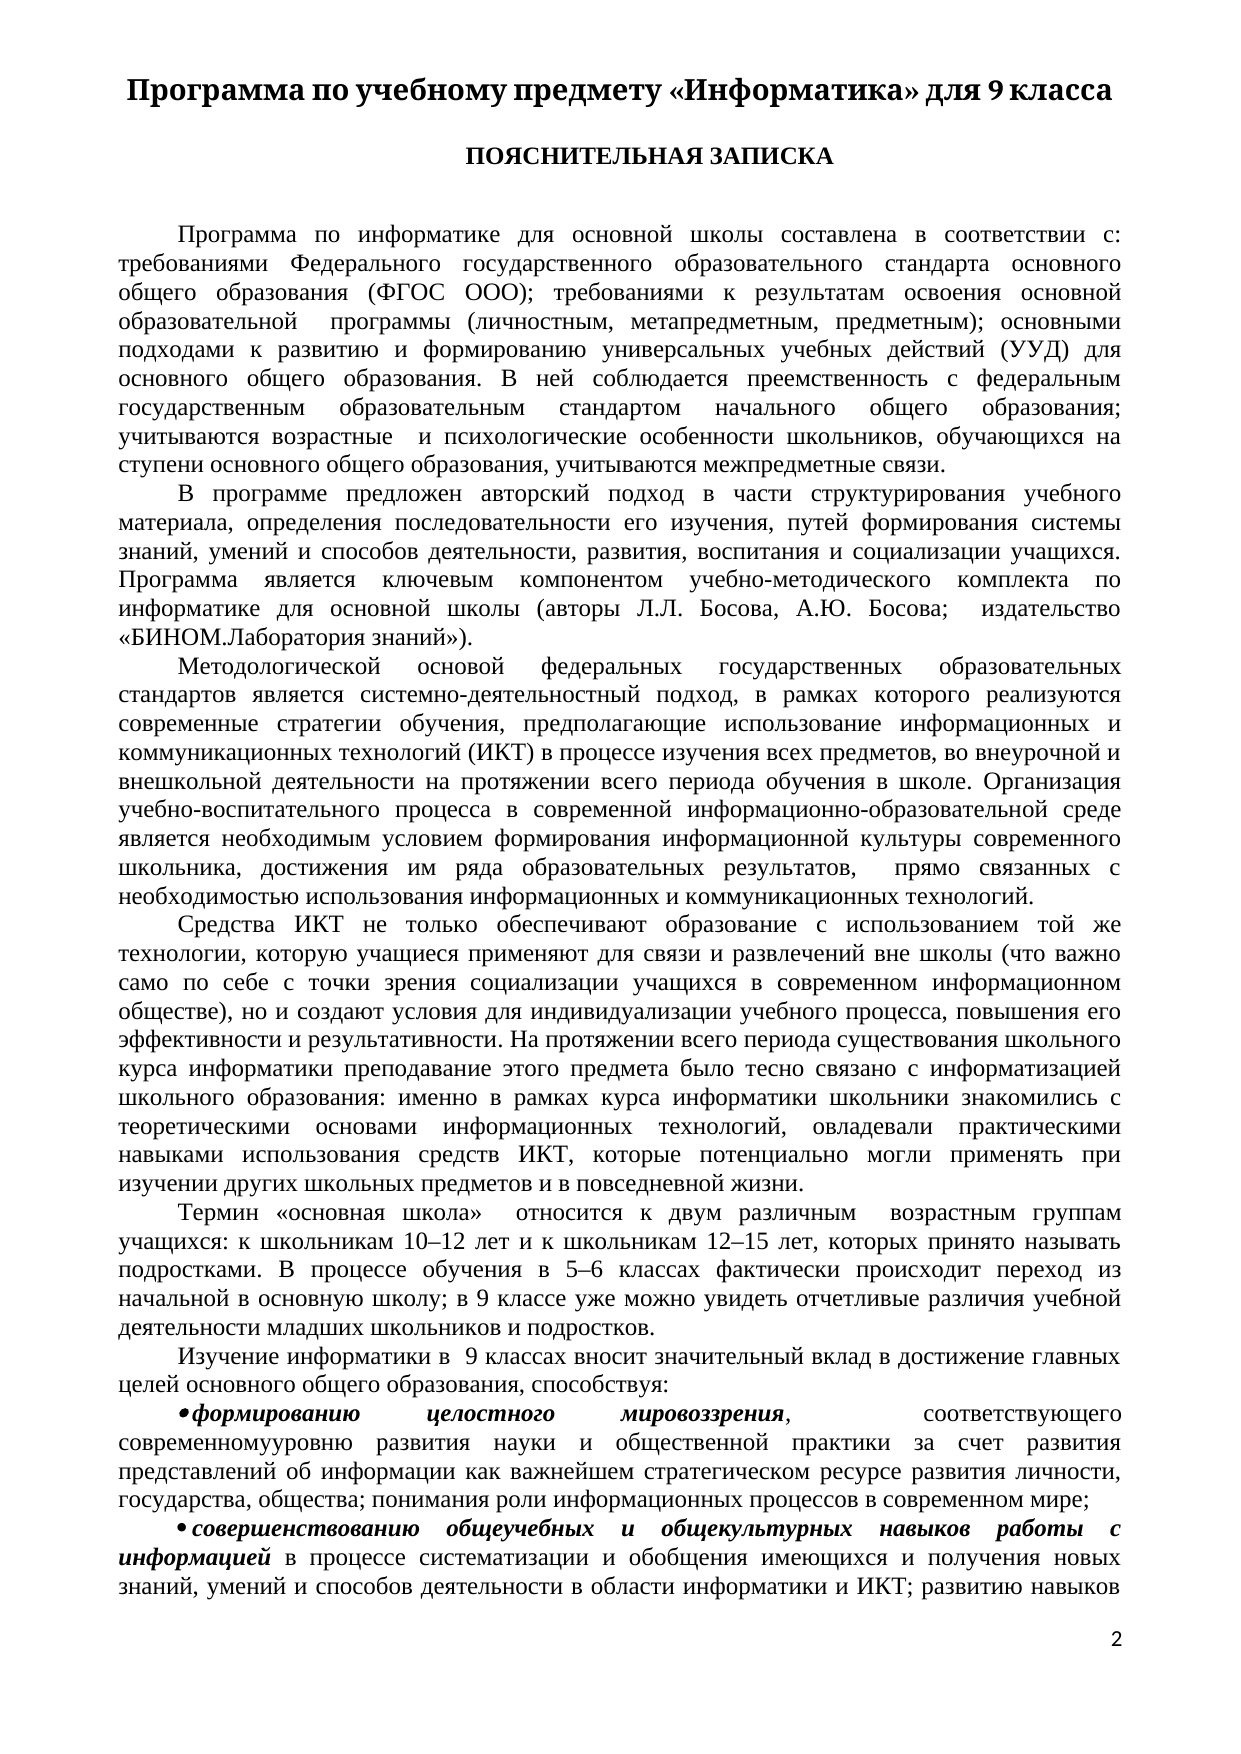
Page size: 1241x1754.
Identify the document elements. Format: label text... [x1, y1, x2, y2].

text Термин «основная школа» относится к двум различным возрастным группам учащихся: к школьникам 10–12 лет и к школьникам 12–15 лет, которых принято называть подростками. В процессе обучения в 5–6 классах фактически происходит переход из начальной в основную школу; в 9 классе уже можно увидеть отчетливые различия учебной деятельности младших школьников и подростков. [118, 1197, 1122, 1341]
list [118, 1513, 1122, 1599]
text Изучение информатики в 9 классах вносит значительный вклад в достижение главных целей основного общего образования, способствуя: [118, 1341, 1122, 1398]
text Средства ИКТ не только обеспечивают образование с использованием той же технологии, которую учащиеся применяют для связи и развлечений вне школы (что важно само по себе с точки зрения социализации учащихся в современном информационном обществе), но и создают условия для индивидуализации учебного процесса, повышения его эффективности и результативности. На протяжении всего периода существования школьного курса информатики преподавание этого предмета было тесно связано с информатизацией школьного образования: именно в рамках курса информатики школьники знакомились с теоретическими основами информационных технологий, овладевали практическими навыками использования средств ИКТ, которые потенциально могли применять при изучении других школьных предметов и в повседневной жизни. [118, 909, 1122, 1197]
text Программа по информатике для основной школы составлена в соответствии с: требованиями Федерального государственного образовательного стандарта основного общего образования (ФГОС ООО); требованиями к результатам освоения основной образовательной программы (личностным, метапредметным, предметным); основными подходами к развитию и формированию универсальных учебных действий (УУД) для основного общего образования. В ней соблюдается преемственность с федеральным государственным образовательным стандартом начального общего образования; учитываются возрастные и психологические особенности школьников, обучающихся на ступени основного общего образования, учитываются межпредметные связи. [118, 219, 1122, 478]
text ПОЯСНИТЕЛЬНАЯ ЗАПИСКА [118, 141, 1122, 170]
text В программе предложен авторский подход в части структурирования учебного материала, определения последовательности его изучения, путей формирования системы знаний, умений и способов деятельности, развития, воспитания и социализации учащихся. Программа является ключевым компонентом учебно-методического комплекта по информатике для основной школы (авторы Л.Л. Босова, А.Ю. Босова; издательство «БИНОМ.Лаборатория знаний»). [118, 478, 1122, 651]
list формированию целостного мировоззрения, соответствующего современномууровню развития науки и общественной практики за счет развития представлений об информации как важнейшем стратегическом ресурсе развития личности, государства, общества; понимания роли информационных процессов в современном мире; [118, 1398, 1122, 1513]
subtitle Программа по учебному предмету «Информатика» для 9 класса [118, 74, 1122, 107]
text Методологической основой федеральных государственных образовательных стандартов является системно-деятельностный подход, в рамках которого реализуются современные стратегии обучения, предполагающие использование информационных и коммуникационных технологий (ИКТ) в процессе изучения всех предметов, во внеурочной и внешкольной деятельности на протяжении всего периода обучения в школе. Организация учебно-воспитательного процесса в современной информационно-образовательной среде является необходимым условием формирования информационной культуры современного школьника, достижения им ряда образовательных результатов, прямо связанных с необходимостью использования информационных и коммуникационных технологий. [118, 651, 1122, 909]
